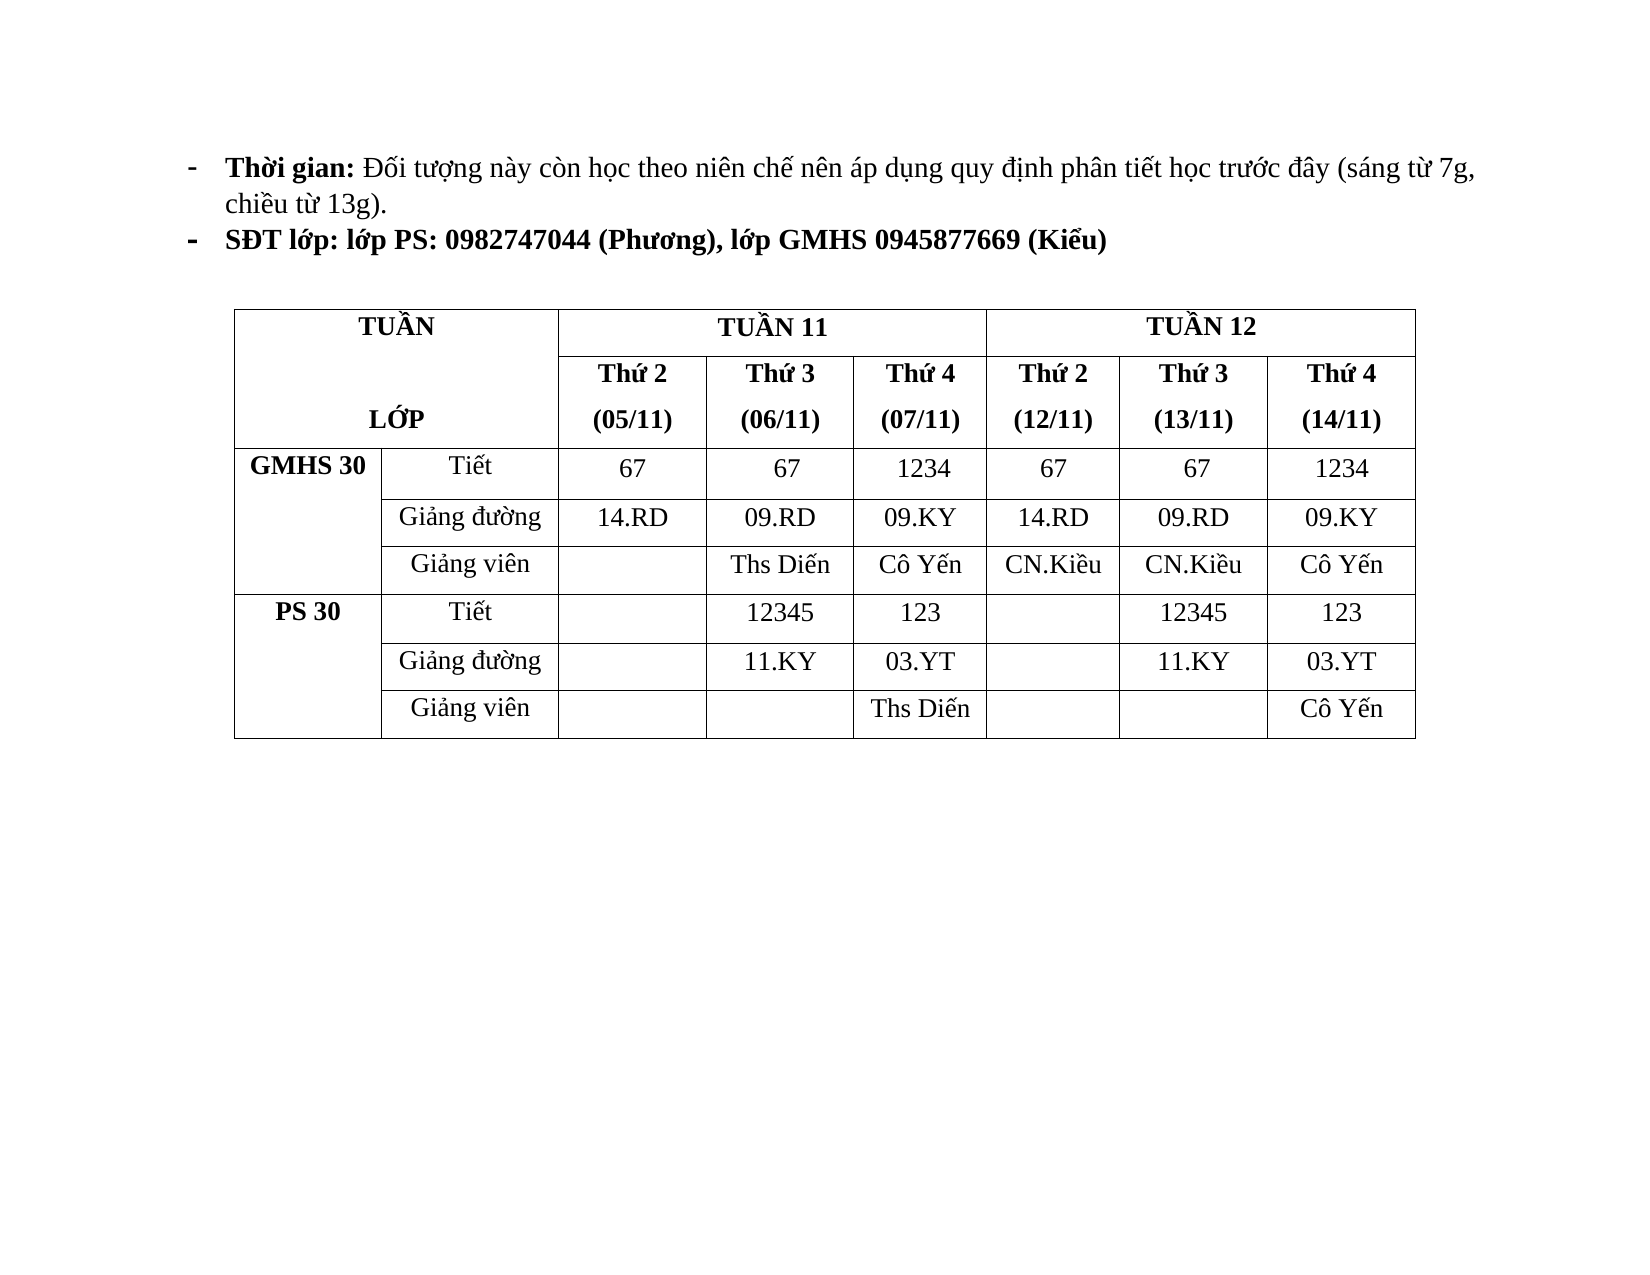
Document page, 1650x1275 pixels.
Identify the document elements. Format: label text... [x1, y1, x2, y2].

table_cell Giảng viên [382, 691, 558, 738]
table_cell Ths Diến [707, 547, 853, 594]
table_cell [987, 691, 1119, 738]
table_cell [559, 644, 706, 690]
table_cell Giảng viên [382, 547, 558, 594]
table_cell 67 [987, 449, 1119, 499]
table_cell [559, 547, 706, 594]
table_cell [559, 691, 706, 738]
table_cell 1234 [854, 449, 986, 499]
table_cell 67 [559, 449, 706, 499]
table_header TUẦN LỚP [235, 310, 558, 448]
table_cell Thứ 4 (07/11) [854, 357, 986, 448]
table_cell 14.RD [987, 500, 1119, 546]
table_cell Thứ 4 (14/11) [1268, 357, 1415, 448]
table_cell 67 [707, 449, 853, 499]
table_cell GMHS 30 [235, 449, 381, 594]
table_cell 09.KY [854, 500, 986, 546]
table_cell 11.KY [1120, 644, 1267, 690]
table_cell Giảng đường [382, 644, 558, 690]
table_cell Thứ 3 (13/11) [1120, 357, 1267, 448]
table_cell PS 30 [235, 595, 381, 738]
table_cell Thứ 2 (05/11) [559, 357, 706, 448]
table_cell [707, 691, 853, 738]
table_cell 14.RD [559, 500, 706, 546]
table_header TUẦN 11 [559, 310, 986, 356]
table_cell 09.KY [1268, 500, 1415, 546]
table_cell Thứ 2 (12/11) [987, 357, 1119, 448]
table_cell 03.YT [854, 644, 986, 690]
table_cell 123 [1268, 595, 1415, 643]
table_cell [987, 595, 1119, 643]
table_cell 12345 [707, 595, 853, 643]
table_cell 12345 [1120, 595, 1267, 643]
table_cell Cô Yến [854, 547, 986, 594]
table_header TUẦN 12 [987, 310, 1415, 356]
table_cell Tiết [382, 595, 558, 643]
table_cell Cô Yến [1268, 691, 1415, 738]
table_cell Ths Diến [854, 691, 986, 738]
table_cell Tiết [382, 449, 558, 499]
table_cell 11.KY [707, 644, 853, 690]
table_cell 09.RD [707, 500, 853, 546]
table_cell [559, 595, 706, 643]
table_cell 123 [854, 595, 986, 643]
table_cell Thứ 3 (06/11) [707, 357, 853, 448]
table_cell 67 [1120, 449, 1267, 499]
table_cell CN.Kiều [1120, 547, 1267, 594]
table_cell CN.Kiều [987, 547, 1119, 594]
table_cell Giảng đường [382, 500, 558, 546]
table_cell 1234 [1268, 449, 1415, 499]
list Thời gian: Đối tượng này còn học theo niên chế nên áp dụng quy định phân tiết học trước đây (sáng từ 7g, chiều từ 13g). [187, 150, 1500, 220]
table_cell [1120, 691, 1267, 738]
table_cell 03.YT [1268, 644, 1415, 690]
table_cell Cô Yến [1268, 547, 1415, 594]
list SĐT lớp: lớp PS: 0982747044 (Phương), lớp GMHS 0945877669 (Kiểu) [187, 222, 1500, 256]
table_cell 09.RD [1120, 500, 1267, 546]
table_cell [987, 644, 1119, 690]
